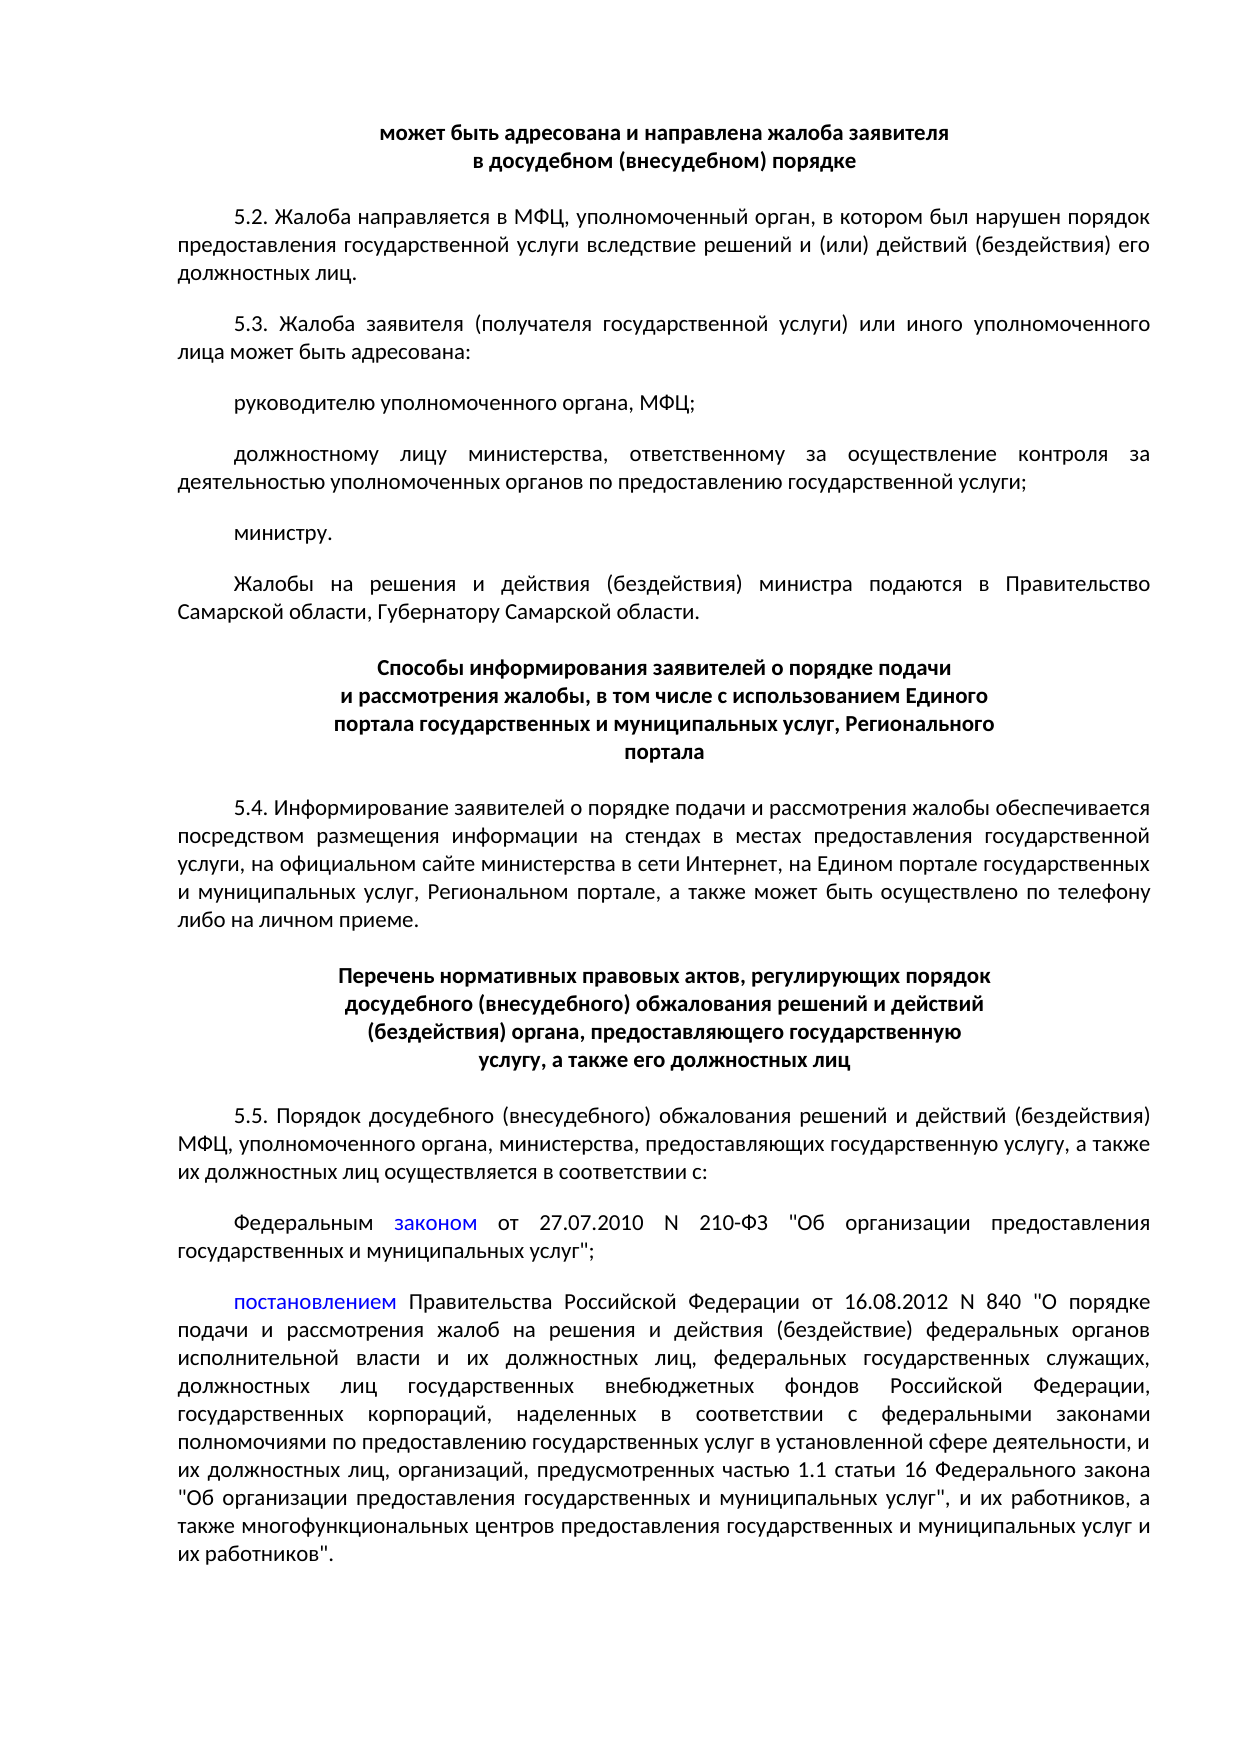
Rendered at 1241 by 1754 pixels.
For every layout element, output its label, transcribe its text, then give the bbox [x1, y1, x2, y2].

title в досудебном (внесудебном) порядке [177, 146, 1152, 174]
title досудебного (внесудебного) обжалования решений и действий [177, 989, 1152, 1017]
text 5.2. Жалоба направляется в МФЦ, уполномоченный орган, в котором был нарушен порядок предоставления государственной услуги вследствие решений и (или) действий (бездействия) его должностных лиц. [177, 202, 1152, 286]
text Федеральным законом от 27.07.2010 N 210-ФЗ "Об организации предоставления государственных и муниципальных услуг"; [177, 1208, 1152, 1264]
title Способы информирования заявителей о порядке подачи [177, 653, 1152, 681]
text 5.4. Информирование заявителей о порядке подачи и рассмотрения жалобы обеспечивается посредством размещения информации на стендах в местах предоставления государственной услуги, на официальном сайте министерства в сети Интернет, на Едином портале государственных и муниципальных услуг, Региональном портале, а также может быть осуществлено по телефону либо на личном приеме. [177, 793, 1152, 933]
title и рассмотрения жалобы, в том числе с использованием Единого [177, 681, 1152, 709]
title Перечень нормативных правовых актов, регулирующих порядок [177, 961, 1152, 989]
text министру. [177, 518, 1152, 546]
title портала государственных и муниципальных услуг, Регионального [177, 709, 1152, 737]
text 5.3. Жалоба заявителя (получателя государственной услуги) или иного уполномоченного лица может быть адресована: [177, 309, 1152, 365]
text 5.5. Порядок досудебного (внесудебного) обжалования решений и действий (бездействия) МФЦ, уполномоченного органа, министерства, предоставляющих государственную услугу, а также их должностных лиц осуществляется в соответствии с: [177, 1101, 1152, 1185]
text должностному лицу министерства, ответственному за осуществление контроля за деятельностью уполномоченных органов по предоставлению государственной услуги; [177, 439, 1152, 495]
text Жалобы на решения и действия (бездействия) министра подаются в Правительство Самарской области, Губернатору Самарской области. [177, 569, 1152, 625]
text руководителю уполномоченного органа, МФЦ; [177, 388, 1152, 416]
title услугу, а также его должностных лиц [177, 1045, 1152, 1073]
title может быть адресована и направлена жалоба заявителя [177, 118, 1152, 146]
title портала [177, 737, 1152, 765]
title (бездействия) органа, предоставляющего государственную [177, 1017, 1152, 1045]
text постановлением Правительства Российской Федерации от 16.08.2012 N 840 "О порядке подачи и рассмотрения жалоб на решения и действия (бездействие) федеральных органов исполнительной власти и их должностных лиц, федеральных государственных служащих, должностных лиц государственных внебюджетных фондов Российской Федерации, государственных корпораций, наделенных в соответствии с федеральными законами полномочиями по предоставлению государственных услуг в установленной сфере деятельности, и их должностных лиц, организаций, предусмотренных частью 1.1 статьи 16 Федерального закона "Об организации предоставления государственных и муниципальных услуг", и их работников, а также многофункциональных центров предоставления государственных и муниципальных услуг и их работников". [177, 1287, 1152, 1567]
